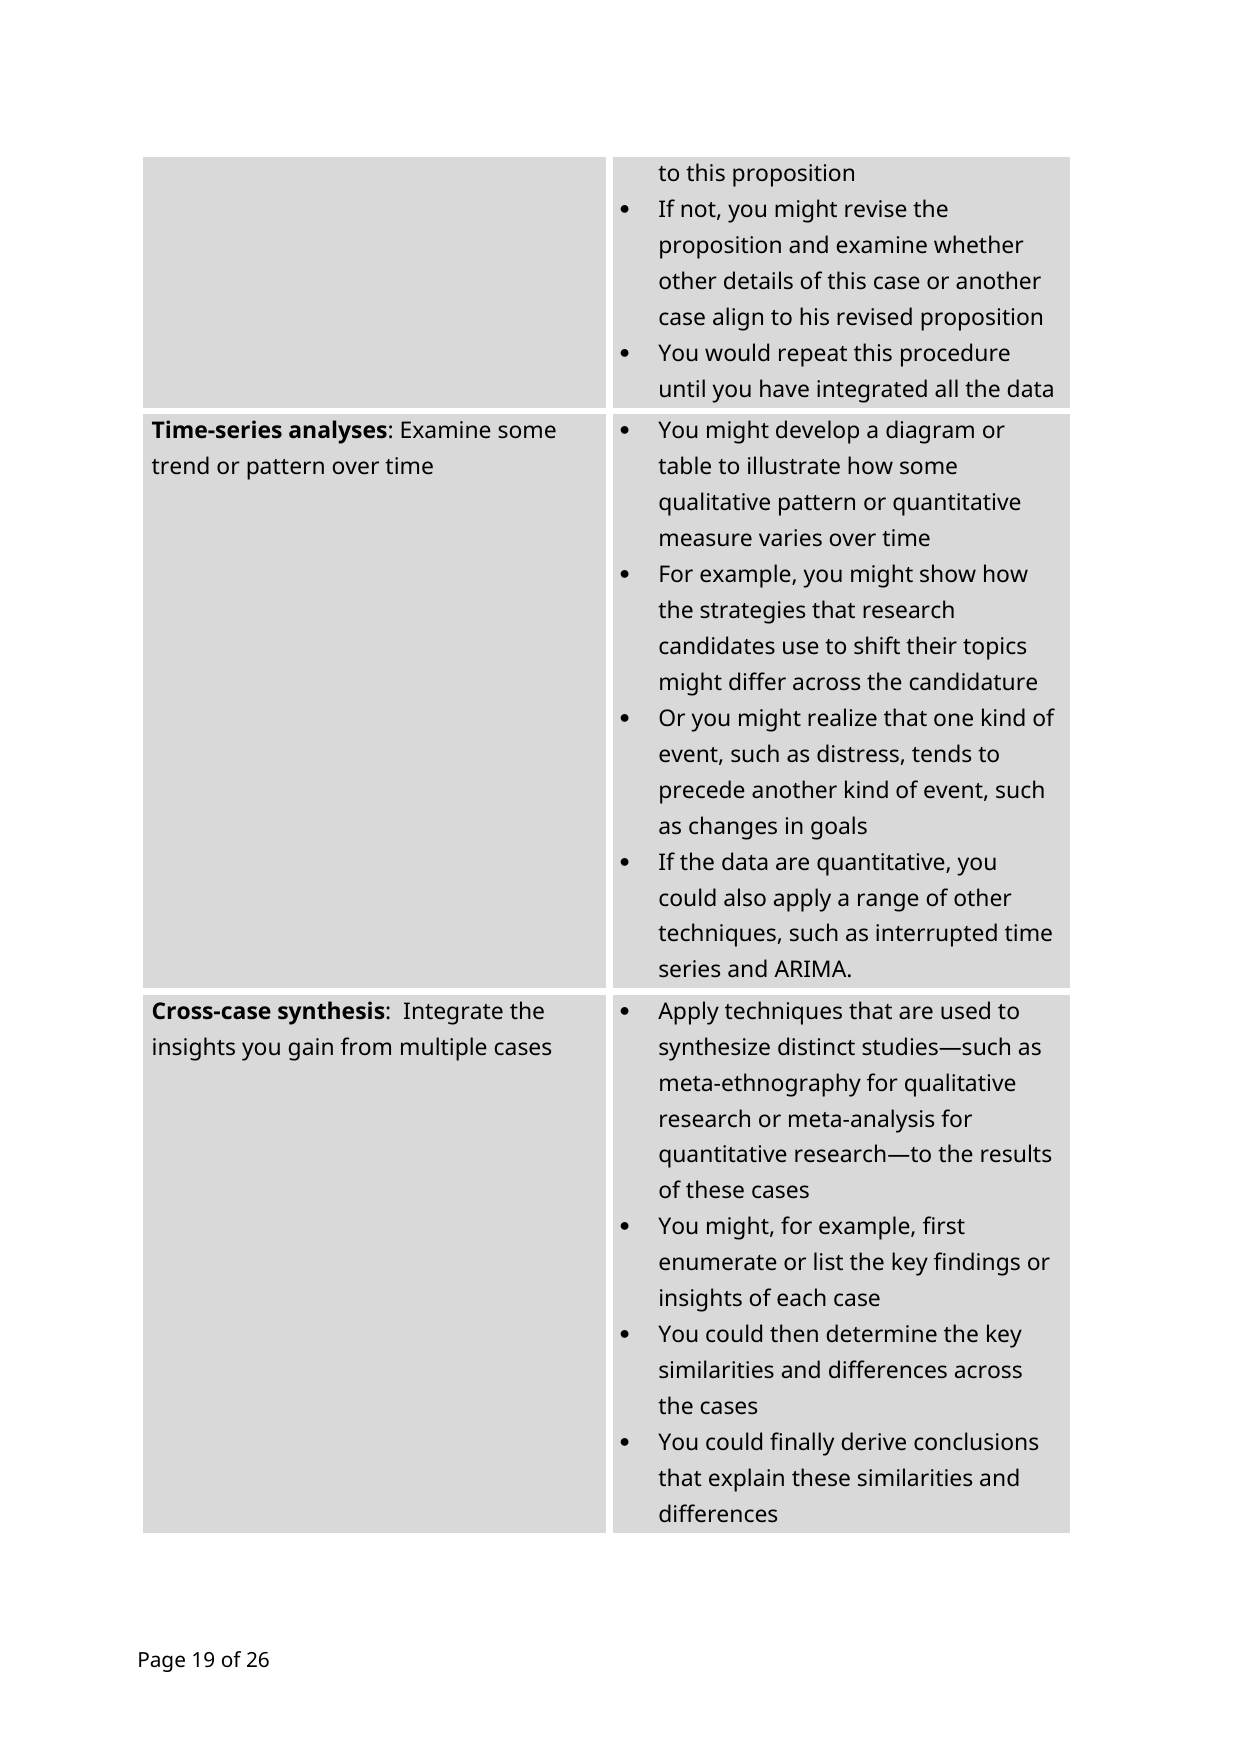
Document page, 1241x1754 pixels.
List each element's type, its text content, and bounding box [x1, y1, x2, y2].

table_cell Time-series analyses: Examine some trend or pattern over time [143, 414, 606, 988]
table_cell You might develop a diagram or table to illustrate how some qualitative pattern or quantitative measure varies over time For example, you might show how the strategies that research candidates use to shift their topics might differ across the candidature Or you might realize that one kind of event, such as distress, tends to precede another kind of event, such as changes in goals If the data are quantitative, you could also apply a range of other techniques, such as interrupted time series and ARIMA. [613, 414, 1070, 988]
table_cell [613, 157, 1070, 408]
table_cell Apply techniques that are used to synthesize distinct studies—such as meta-ethnography for qualitative research or meta-analysis for quantitative research—to the results of these cases You might, for example, first enumerate or list the key findings or insights of each case You could then determine the key similarities and differences across the cases You could finally derive conclusions that explain these similarities and differences [613, 995, 1070, 1533]
table_cell Cross-case synthesis: Integrate the insights you gain from multiple cases [143, 995, 606, 1533]
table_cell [143, 157, 606, 408]
